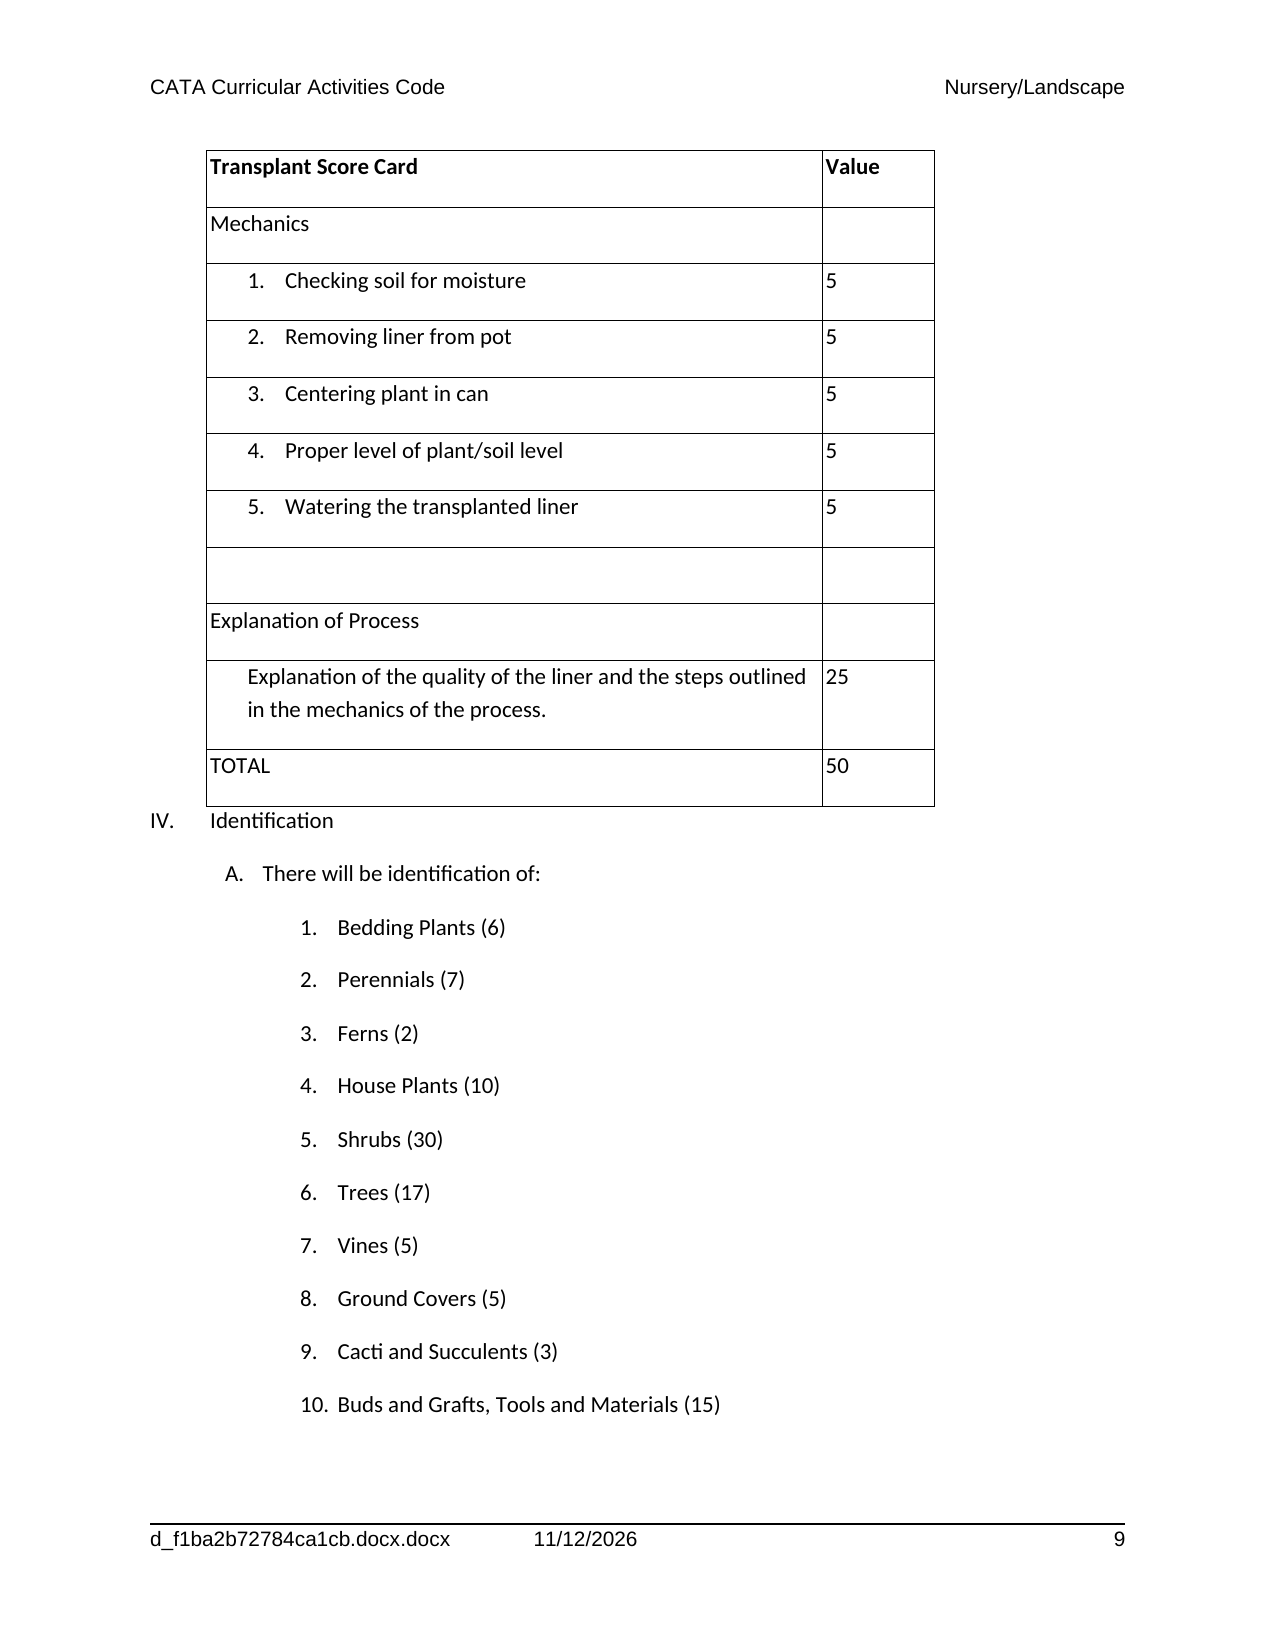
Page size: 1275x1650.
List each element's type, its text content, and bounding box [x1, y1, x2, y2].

table_cell Centering plant in can [207, 378, 822, 433]
table_header Value [823, 151, 934, 207]
list Perennials (7) [300, 966, 1125, 994]
table_cell Watering the transplanted liner [207, 491, 822, 547]
table_cell 25 [823, 661, 934, 749]
list Vines (5) [300, 1231, 1125, 1259]
table_cell Explanation of the quality of the liner and the steps outlined in the mechanics of the process. [207, 661, 822, 749]
table_cell Removing liner from pot [207, 321, 822, 377]
table_cell Checking soil for moisture [207, 264, 822, 320]
table_header Transplant Score Card [207, 151, 822, 207]
table_cell 5 [823, 491, 934, 547]
text Identification [150, 807, 1125, 834]
table_cell TOTAL [207, 750, 822, 806]
table_cell [823, 548, 934, 603]
list Shrubs (30) [300, 1125, 1125, 1153]
list There will be identification of: [225, 859, 1125, 888]
list Ground Covers (5) [300, 1284, 1125, 1312]
table_cell [823, 604, 934, 660]
table_cell 5 [823, 434, 934, 490]
table_cell Mechanics [207, 208, 822, 263]
table_cell Proper level of plant/soil level [207, 434, 822, 490]
list House Plants (10) [300, 1072, 1125, 1100]
table_cell 5 [823, 378, 934, 433]
table_cell 5 [823, 321, 934, 377]
list Bedding Plants (6) [300, 913, 1125, 941]
table_cell [207, 548, 822, 603]
table_cell 5 [823, 264, 934, 320]
table_cell Explanation of Process [207, 604, 822, 660]
list Ferns (2) [300, 1019, 1125, 1047]
list Cacti and Succulents (3) [300, 1337, 1125, 1365]
table_cell 50 [823, 750, 934, 806]
list Trees (17) [300, 1178, 1125, 1206]
table_cell [823, 208, 934, 263]
list Buds and Grafts, Tools and Materials (15) [300, 1390, 1125, 1418]
